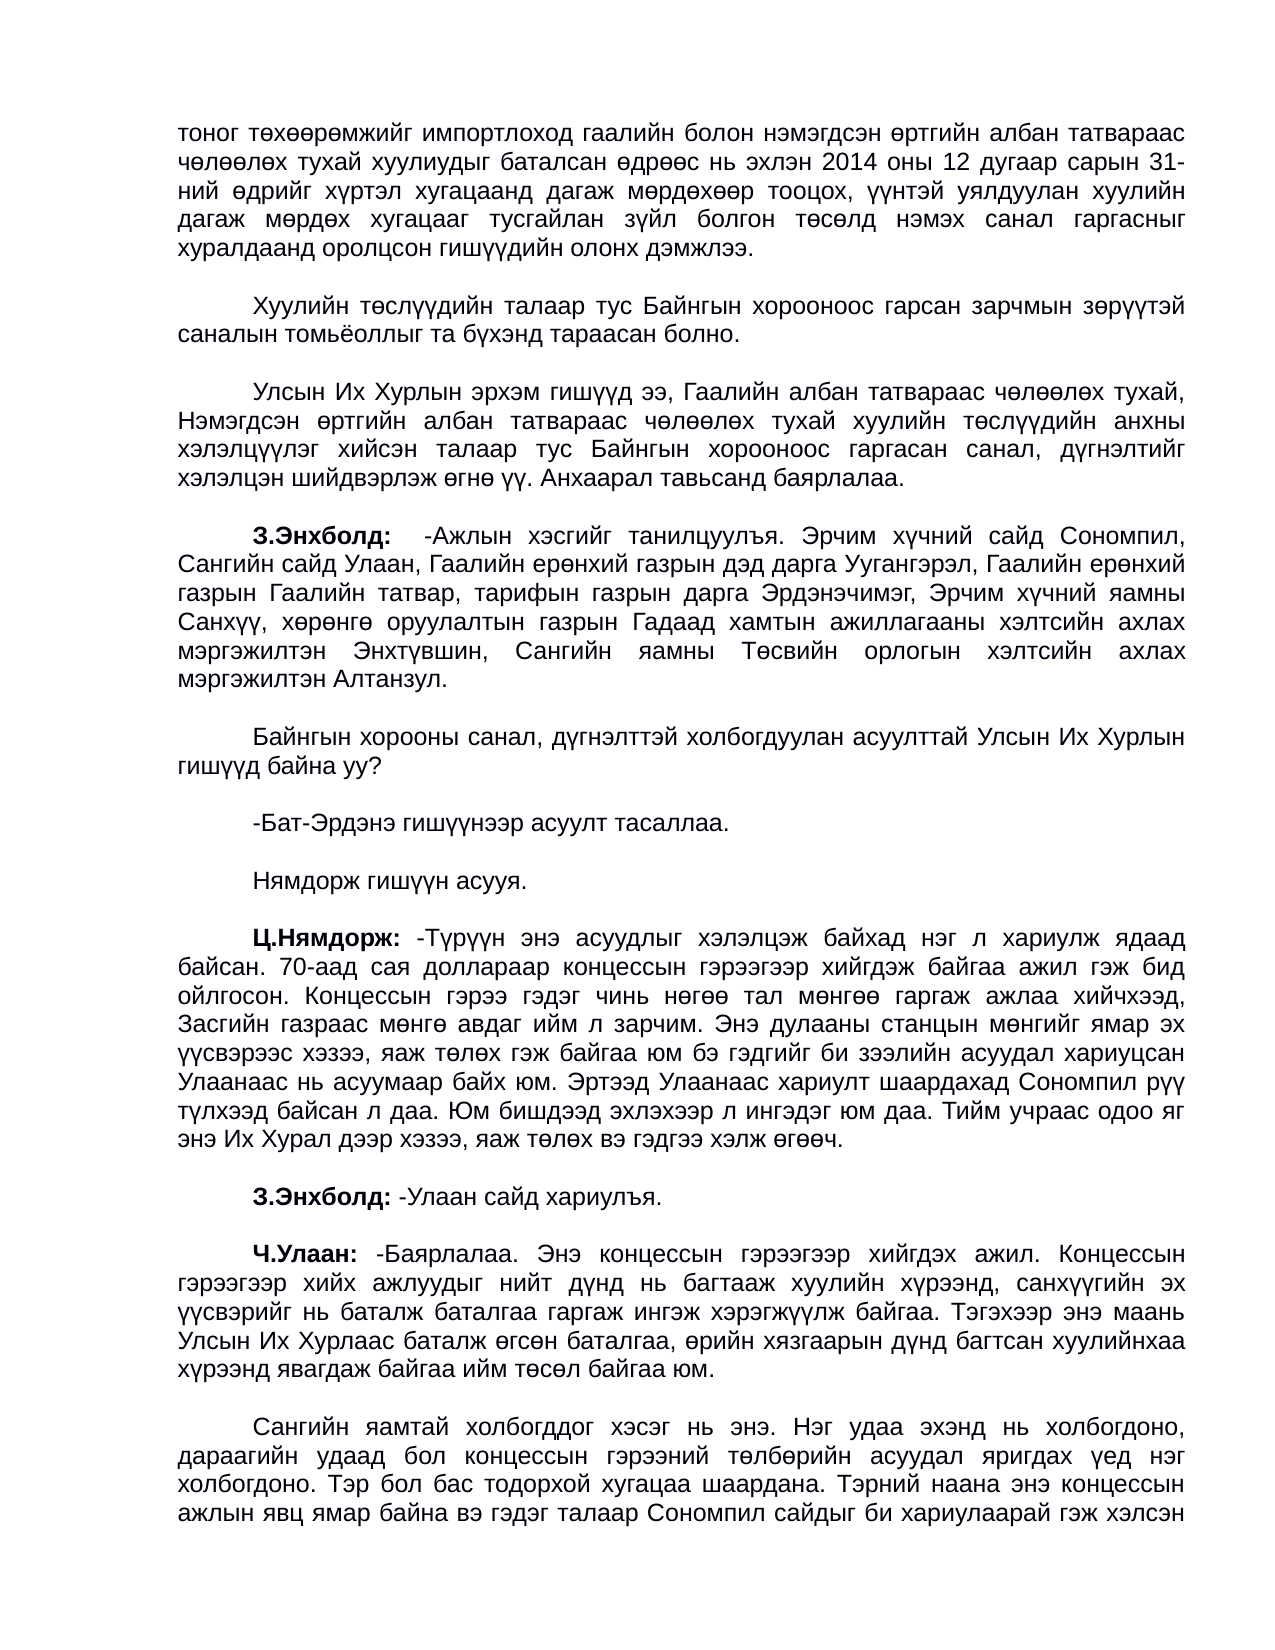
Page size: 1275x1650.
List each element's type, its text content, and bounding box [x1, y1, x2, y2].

text Байнгын хорооны санал, дүгнэлттэй холбогдуулан асуулттай Улсын Их Хурлын гишүүд байна уу? [177, 722, 1186, 779]
text Ц.Нямдорж: -Түрүүн энэ асуудлыг хэлэлцэж байхад нэг л хариулж ядаад байсан. 70-аад сая доллараар концессын гэрээгээр хийгдэж байгаа ажил гэж бид ойлгосон. Концессын гэрээ гэдэг чинь нөгөө тал мөнгөө гаргаж ажлаа хийчхээд, Засгийн газраас мөнгө авдаг ийм л зарчим. Энэ дулааны станцын мөнгийг ямар эх үүсвэрээс хэзээ, яаж төлөх гэж байгаа юм бэ гэдгийг би зээлийн асуудал хариуцсан Улаанаас нь асуумаар байх юм. Эртээд Улаанаас хариулт шаардахад Сономпил рүү түлхээд байсан л даа. Юм бишдээд эхлэхээр л ингэдэг юм даа. Тийм учраас одоо яг энэ Их Хурал дээр хэзээ, яаж төлөх вэ гэдгээ хэлж өгөөч. [177, 923, 1186, 1153]
text -Бат-Эрдэнэ гишүүнээр асуулт тасаллаа. [177, 808, 1186, 837]
text З.Энхболд: -Улаан сайд хариулъя. [177, 1182, 1186, 1211]
text Нямдорж гишүүн асууя. [177, 866, 1186, 894]
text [177, 118, 1186, 262]
text З.Энхболд: -Ажлын хэсгийг танилцуулъя. Эрчим хүчний сайд Сономпил, Сангийн сайд Улаан, Гаалийн ерөнхий газрын дэд дарга Уугангэрэл, Гаалийн ерөнхий газрын Гаалийн татвар, тарифын газрын дарга Эрдэнэчимэг, Эрчим хүчний яамны Санхүү, хөрөнгө оруулалтын газрын Гадаад хамтын ажиллагааны хэлтсийн ахлах мэргэжилтэн Энхтүвшин, Сангийн яамны Төсвийн орлогын хэлтсийн ахлах мэргэжилтэн Алтанзул. [177, 521, 1186, 693]
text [177, 1412, 1186, 1527]
text Ч.Улаан: -Баярлалаа. Энэ концессын гэрээгээр хийгдэх ажил. Концессын гэрээгээр хийх ажлуудыг нийт дүнд нь багтааж хуулийн хүрээнд, санхүүгийн эх үүсвэрийг нь баталж баталгаа гаргаж ингэж хэрэгжүүлж байгаа. Тэгэхээр энэ маань Улсын Их Хурлаас баталж өгсөн баталгаа, өрийн хязгаарын дүнд багтсан хуулийнхаа хүрээнд явагдаж байгаа ийм төсөл байгаа юм. [177, 1239, 1186, 1383]
text Хуулийн төслүүдийн талаар тус Байнгын хорооноос гарсан зарчмын зөрүүтэй саналын томьёоллыг та бүхэнд тараасан болно. [177, 291, 1186, 348]
text Улсын Их Хурлын эрхэм гишүүд ээ, Гаалийн албан татвараас чөлөөлөх тухай, Нэмэгдсэн өртгийн албан татвараас чөлөөлөх тухай хуулийн төслүүдийн анхны хэлэлцүүлэг хийсэн талаар тус Байнгын хорооноос гаргасан санал, дүгнэлтийг хэлэлцэн шийдвэрлэж өгнө үү. Анхаарал тавьсанд баярлалаа. [177, 377, 1186, 492]
